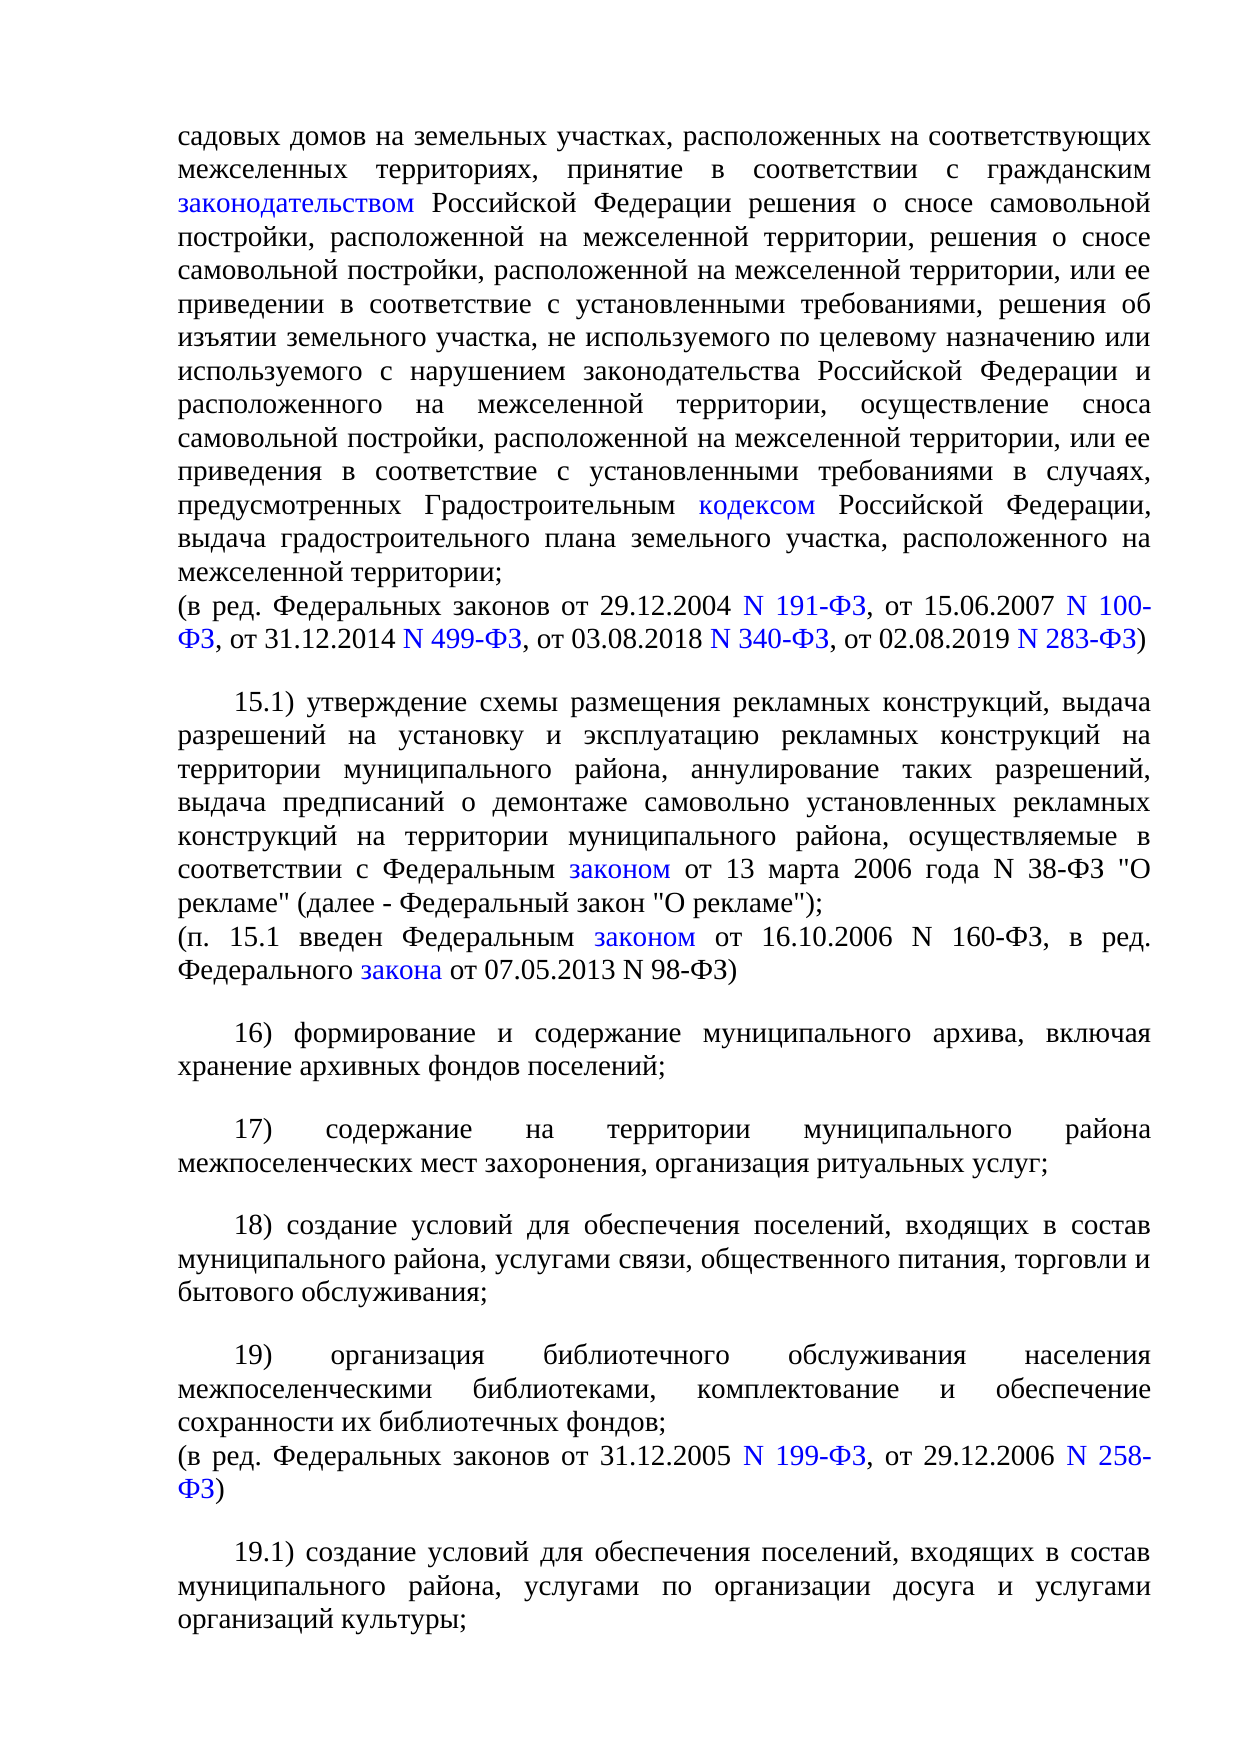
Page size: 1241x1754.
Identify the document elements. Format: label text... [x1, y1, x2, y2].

text 15.1) утверждение схемы размещения рекламных конструкций, выдача разрешений на установку и эксплуатацию рекламных конструкций на территории муниципального района, аннулирование таких разрешений, выдача предписаний о демонтаже самовольно установленных рекламных конструкций на территории муниципального района, осуществляемые в соответствии с Федеральным законом от 13 марта 2006 года N 38-ФЗ "О рекламе" (далее - Федеральный закон "О рекламе"); [177, 684, 1152, 919]
text 17) содержание на территории муниципального района межпоселенческих мест захоронения, организация ритуальных услуг; [177, 1111, 1152, 1178]
text (в ред. Федеральных законов от 29.12.2004 N 191-ФЗ, от 15.06.2007 N 100-ФЗ, от 31.12.2014 N 499-ФЗ, от 03.08.2018 N 340-ФЗ, от 02.08.2019 N 283-ФЗ) [177, 588, 1152, 655]
text 18) создание условий для обеспечения поселений, входящих в состав муниципального района, услугами связи, общественного питания, торговли и бытового обслуживания; [177, 1207, 1152, 1308]
text (п. 15.1 введен Федеральным законом от 16.10.2006 N 160-ФЗ, в ред. Федерального закона от 07.05.2013 N 98-ФЗ) [177, 919, 1152, 986]
text (в ред. Федеральных законов от 31.12.2005 N 199-ФЗ, от 29.12.2006 N 258-ФЗ) [177, 1438, 1152, 1505]
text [177, 118, 1152, 588]
text 16) формирование и содержание муниципального архива, включая хранение архивных фондов поселений; [177, 1015, 1152, 1082]
text 19.1) создание условий для обеспечения поселений, входящих в состав муниципального района, услугами по организации досуга и услугами организаций культуры; [177, 1534, 1152, 1635]
text 19) организация библиотечного обслуживания населения межпоселенческими библиотеками, комплектование и обеспечение сохранности их библиотечных фондов; [177, 1337, 1152, 1438]
